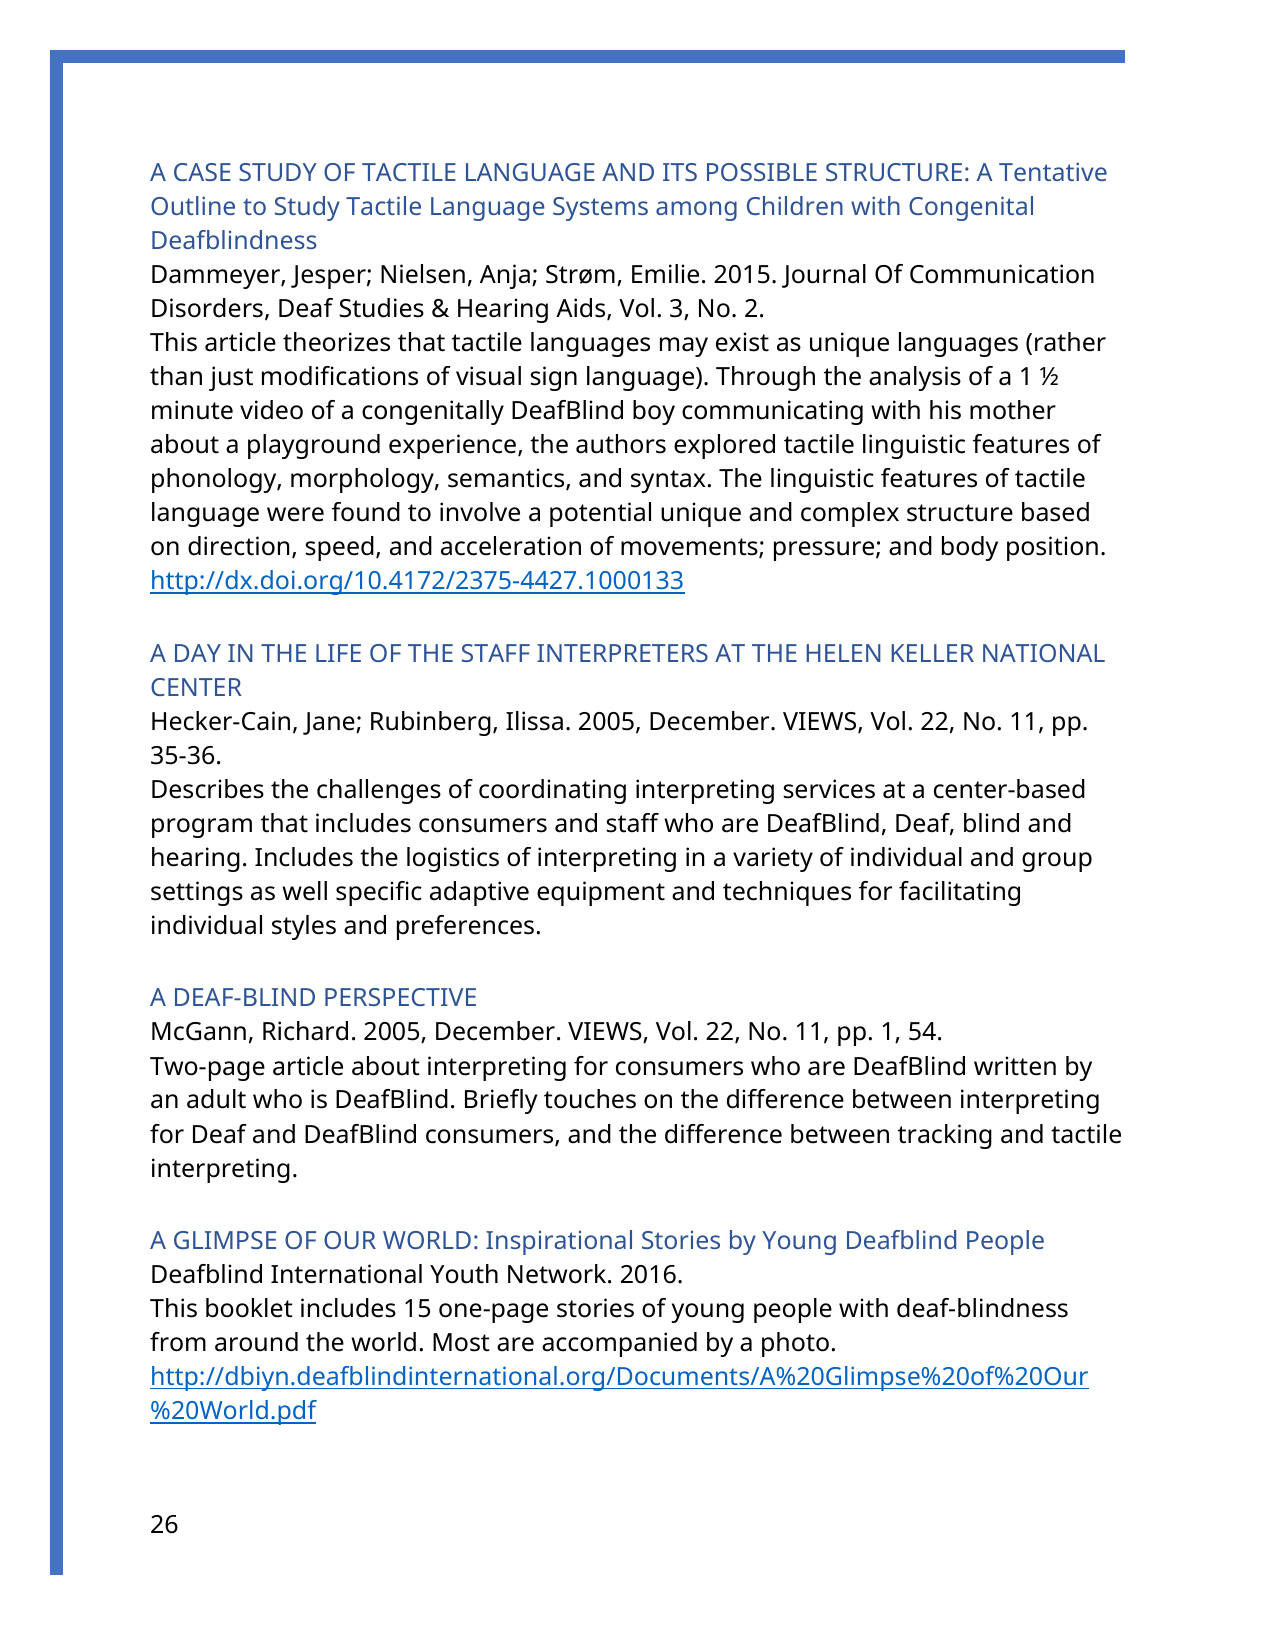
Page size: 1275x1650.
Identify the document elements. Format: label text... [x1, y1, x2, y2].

text Describes the challenges of coordinating interpreting services at a center-based program that includes consumers and staff who are DeafBlind, Deaf, blind and hearing. Includes the logistics of interpreting in a variety of individual and group settings as well specific adaptive equipment and techniques for facilitating individual styles and preferences. [150, 771, 1125, 942]
text This booklet includes 15 one-page stories of young people with deaf-blindness from around the world. Most are accompanied by a photo. http://dbiyn.deafblindinternational.org/Documents/A%20Glimpse%20of%20Our%20World.pdf [150, 1291, 1125, 1427]
text Deafblind International Youth Network. 2016. [150, 1257, 1125, 1291]
text Dammeyer, Jesper; Nielsen, Anja; Strøm, Emilie. 2015. Journal Of Communication Disorders, Deaf Studies & Hearing Aids, Vol. 3, No. 2. [150, 256, 1125, 324]
subtitle A CASE STUDY OF TACTILE LANGUAGE AND ITS POSSIBLE STRUCTURE: A Tentative Outline to Study Tactile Language Systems among Children with Congenital Deafblindness [150, 154, 1125, 256]
text Two-page article about interpreting for consumers who are DeafBlind written by an adult who is DeafBlind. Briefly touches on the difference between interpreting for Deaf and DeafBlind consumers, and the difference between tracking and tactile interpreting. [150, 1048, 1125, 1184]
subtitle A DEAF-BLIND PERSPECTIVE [150, 980, 1125, 1014]
text This article theorizes that tactile languages may exist as unique languages (rather than just modifications of visual sign language). Through the analysis of a 1 ½ minute video of a congenitally DeafBlind boy communicating with his mother about a playground experience, the authors explored tactile linguistic features of phonology, morphology, semantics, and syntax. The linguistic features of tactile language were found to involve a potential unique and complex structure based on direction, speed, and acceleration of movements; pressure; and body position. http://dx.doi.org/10.4172/2375-4427.1000133 [150, 324, 1125, 597]
text McGann, Richard. 2005, December. VIEWS, Vol. 22, No. 11, pp. 1, 54. [150, 1014, 1125, 1048]
subtitle A GLIMPSE OF OUR WORLD: Inspirational Stories by Young Deafblind People [150, 1223, 1125, 1257]
subtitle A DAY IN THE LIFE OF THE STAFF INTERPRETERS AT THE HELEN KELLER NATIONAL CENTER [150, 635, 1125, 703]
text Hecker-Cain, Jane; Rubinberg, Ilissa. 2005, December. VIEWS, Vol. 22, No. 11, pp. 35-36. [150, 703, 1125, 771]
